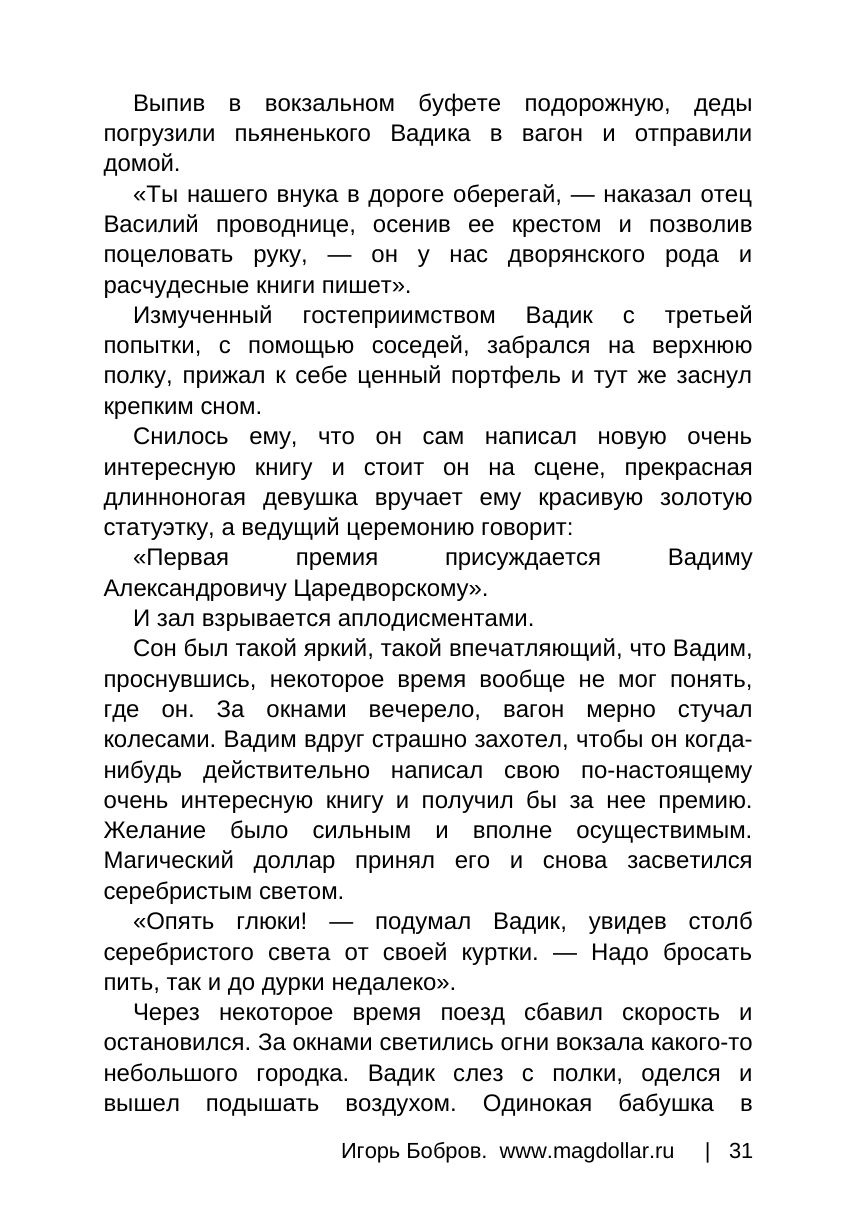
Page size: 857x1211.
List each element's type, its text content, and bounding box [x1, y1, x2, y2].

text Выпив в вокзальном буфете подорожную, деды погрузили пьяненького Вадика в вагон и отправили домой. [103, 89, 753, 177]
text И зал взрывается аплодисментами. [103, 604, 753, 632]
text Снилось ему, что он сам написал новую очень интересную книгу и стоит он на сцене, прекрасная длинноногая девушка вручает ему красивую золотую статуэтку, а ведущий церемонию говорит: [103, 422, 753, 541]
text Измученный гостеприимством Вадик с третьей попытки, с помощью соседей, забрался на верхнюю полку, прижал к себе ценный портфель и тут же заснул крепким сном. [103, 301, 753, 419]
text «Первая премия присуждается Вадиму Александровичу Царедворскому». [103, 543, 753, 601]
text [103, 998, 753, 1117]
text «Опять глюки! — подумал Вадик, увидев столб серебристого света от своей куртки. — Надо бросать пить, так и до дурки недалеко». [103, 907, 753, 995]
text Сон был такой яркий, такой впечатляющий, что Вадим, проснувшись, некоторое время вообще не мог понять, где он. За окнами вечерело, вагон мерно стучал колесами. Вадим вдруг страшно захотел, чтобы он когда-нибудь действительно написал свою по-настоящему очень интересную книгу и получил бы за нее премию. Желание было сильным и вполне осуществимым. Магический доллар принял его и снова засветился серебристым светом. [103, 634, 753, 904]
text «Ты нашего внука в дороге оберегай, — наказал отец Василий проводнице, осенив ее крестом и позволив поцеловать руку, — он у нас дворянского рода и расчудесные книги пишет». [103, 179, 753, 298]
